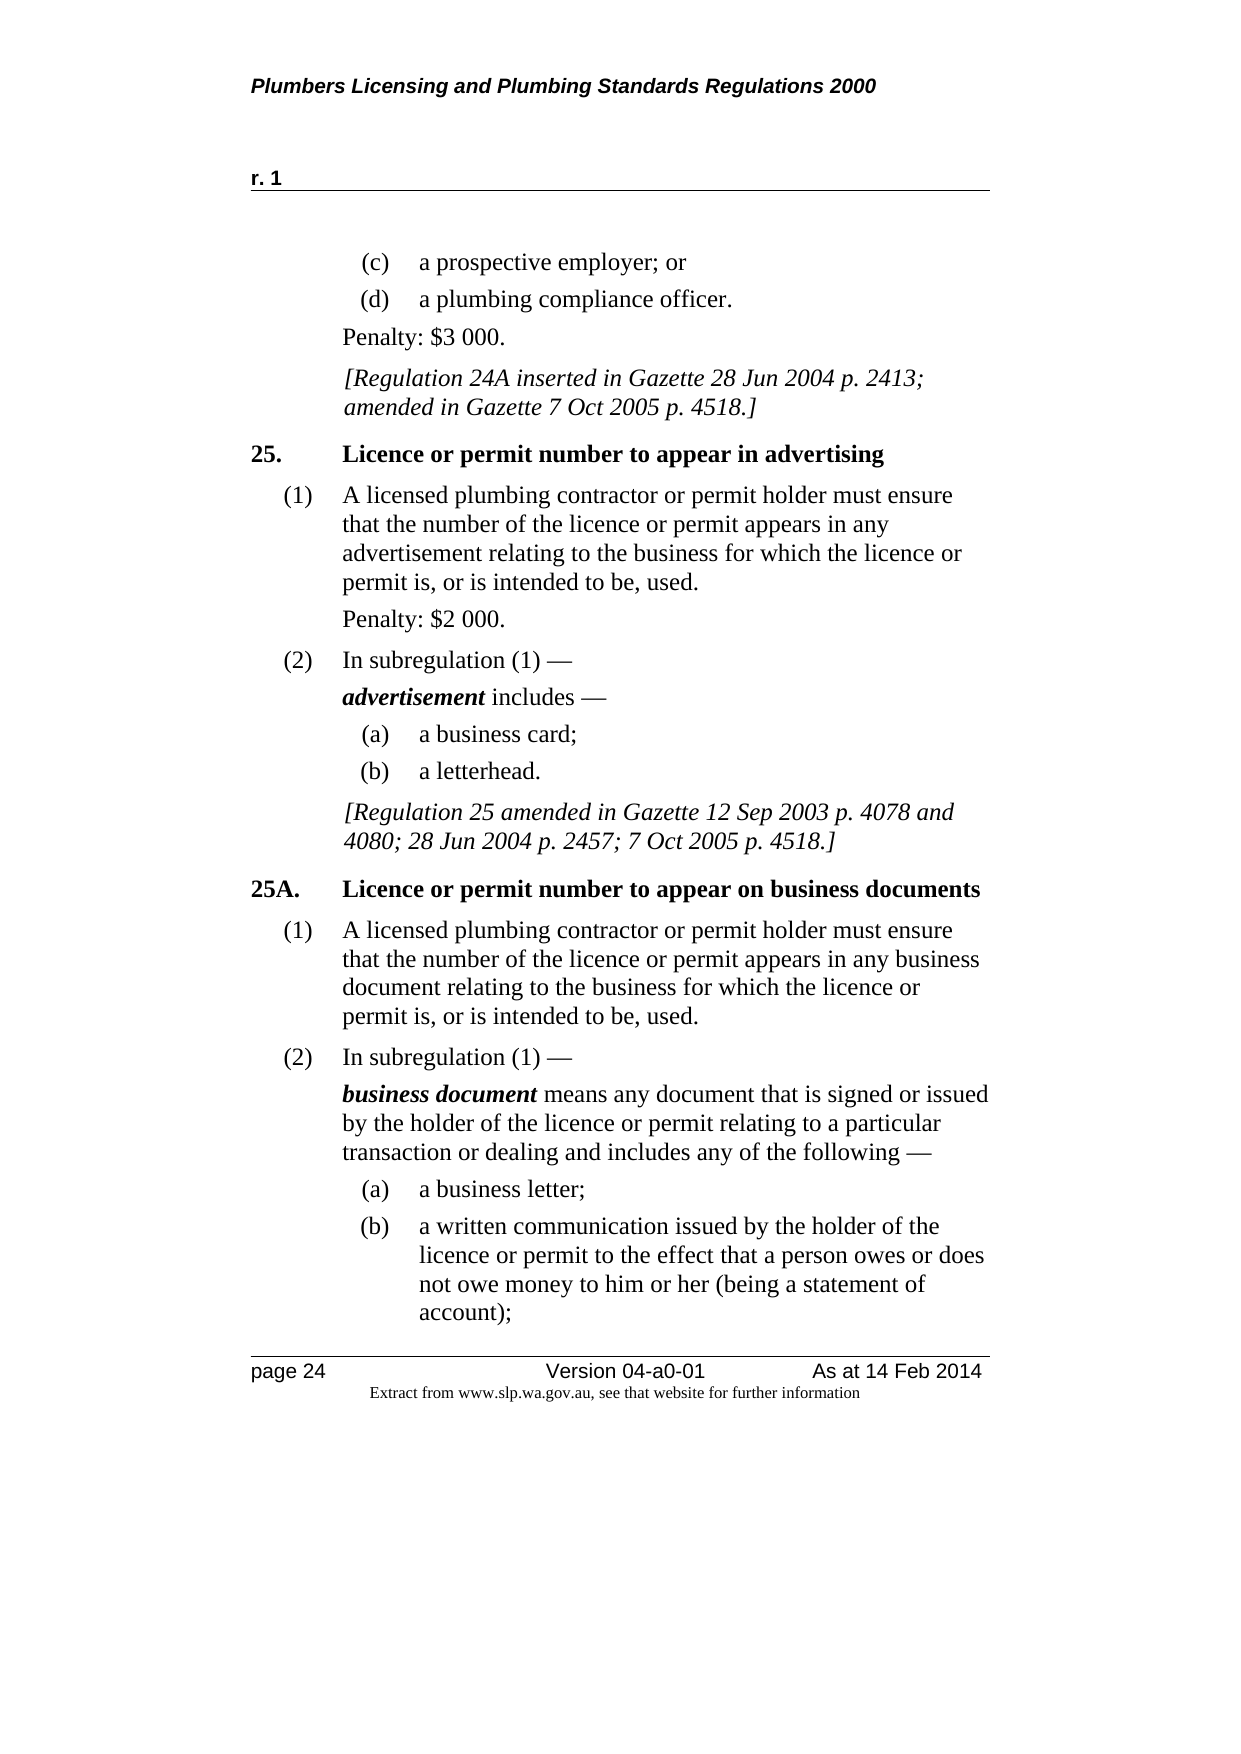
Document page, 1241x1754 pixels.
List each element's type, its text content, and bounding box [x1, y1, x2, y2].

text (1) A licensed plumbing contractor or permit holder must ensure that the number of the licence or permit appears in any advertisement relating to the business for which the licence or permit is, or is intended to be, used. [251, 480, 990, 595]
text (a) a business letter; [251, 1174, 990, 1203]
text (a) a business card; [251, 719, 990, 748]
text (2) In subregulation (1) — [251, 1042, 990, 1071]
text [Regulation 25 amended in Gazette 12 Sep 2003 p. 4078 and 4080; 28 Jun 2004 p. 2457; 7 Oct 2005 p. 4518.] [251, 797, 990, 855]
text Penalty: $3 000. [251, 322, 990, 350]
text (1) A licensed plumbing contractor or permit holder must ensure that the number of the licence or permit appears in any business document relating to the business for which the licence or permit is, or is intended to be, used. [251, 915, 990, 1030]
text Penalty: $2 000. [251, 604, 990, 632]
text (b) a written communication issued by the holder of the licence or permit to the effect that a person owes or does not owe money to him or her (being a statement of account); [251, 1211, 990, 1326]
text [Regulation 24A inserted in Gazette 28 Jun 2004 p. 2413; amended in Gazette 7 Oct 2005 p. 4518.] [251, 363, 990, 420]
text business document means any document that is signed or issued by the holder of the licence or permit relating to a particular transaction or dealing and includes any of the following — [251, 1079, 990, 1166]
text (2) In subregulation (1) — [251, 645, 990, 674]
text (b) a letterhead. [251, 756, 990, 785]
subtitle 25A. Licence or permit number to appear on business documents [251, 874, 990, 902]
subtitle 25. Licence or permit number to appear in advertising [251, 439, 990, 468]
text (c) a prospective employer; or [251, 247, 990, 276]
text (d) a plumbing compliance officer. [251, 284, 990, 313]
text advertisement includes — [251, 682, 990, 711]
